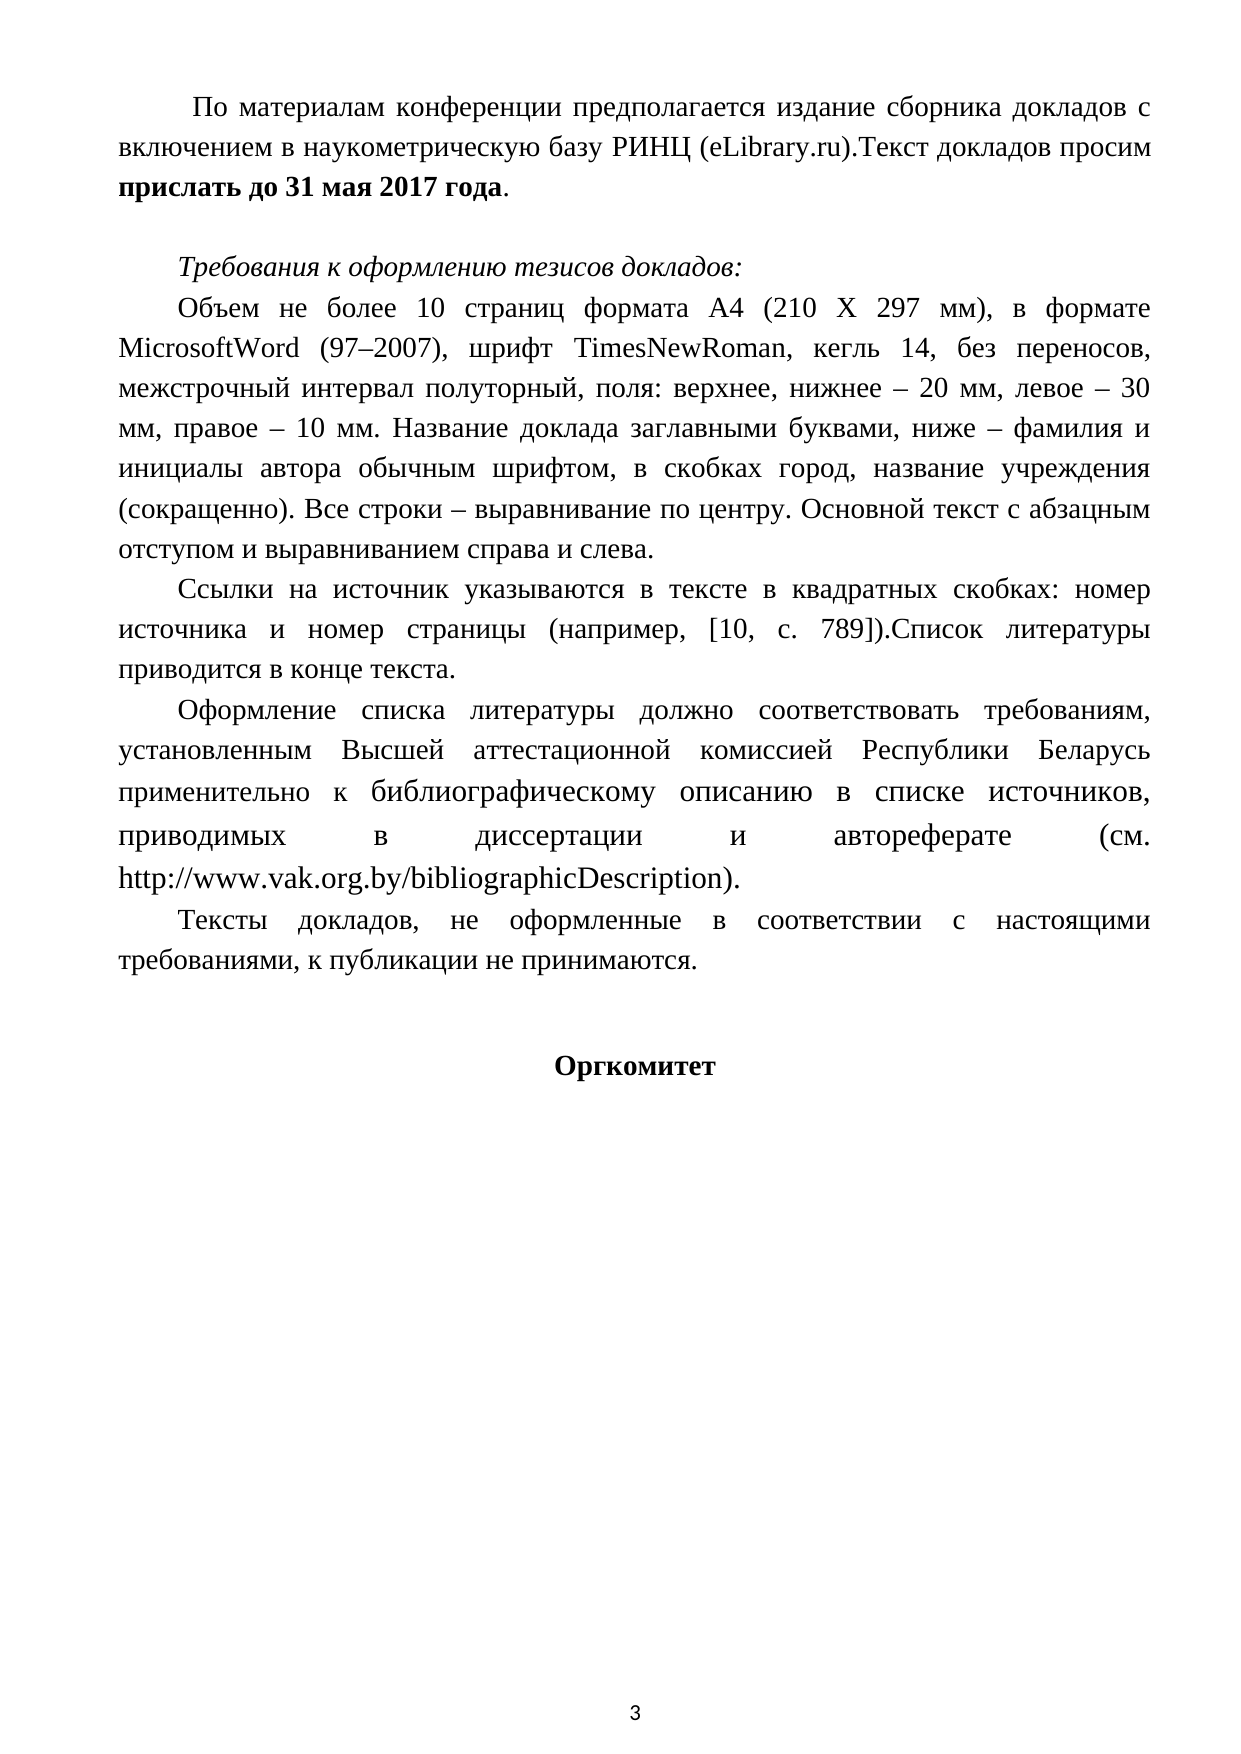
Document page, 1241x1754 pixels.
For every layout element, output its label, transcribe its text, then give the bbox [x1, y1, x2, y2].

text Ссылки на источник указываются в тексте в квадратных скобках: номер источника и номер страницы (например, [10, с. 789]).Список литературы приводится в конце текста. [118, 571, 1152, 685]
text Требования к оформлению тезисов докладов: [118, 249, 1152, 283]
text Оргкомитет [118, 1048, 1152, 1081]
text Оформление списка литературы должно соответствовать требованиям, установленным Высшей аттестационной комиссией Республики Беларусь применительно к библиографическому описанию в списке источников, приводимых в диссертации и автореферате (см. http://www.vak.org.by/bibliographicDescription). [118, 692, 1152, 895]
text Объем не более 10 страниц формата А4 (210 Х 297 мм), в формате MicrosoftWord (97–2007), шрифт TimesNewRoman, кегль 14, без переносов, межстрочный интервал полуторный, поля: верхнее, нижнее – 20 мм, левое – 30 мм, правое – 10 мм. Название доклада заглавными буквами, ниже – фамилия и инициалы автора обычным шрифтом, в скобках город, название учреждения (сокращенно). Все строки – выравнивание по центру. Основной текст с абзацным отступом и выравниванием справа и слева. [118, 290, 1152, 564]
text Тексты докладов, не оформленные в соответствии с настоящими требованиями, к публикации не принимаются. [118, 902, 1152, 976]
text По материалам конференции предполагается издание сборника докладов с включением в наукометрическую базу РИНЦ (eLibrary.ru).Текст докладов просим прислать до 31 мая 2017 года. [118, 89, 1152, 203]
